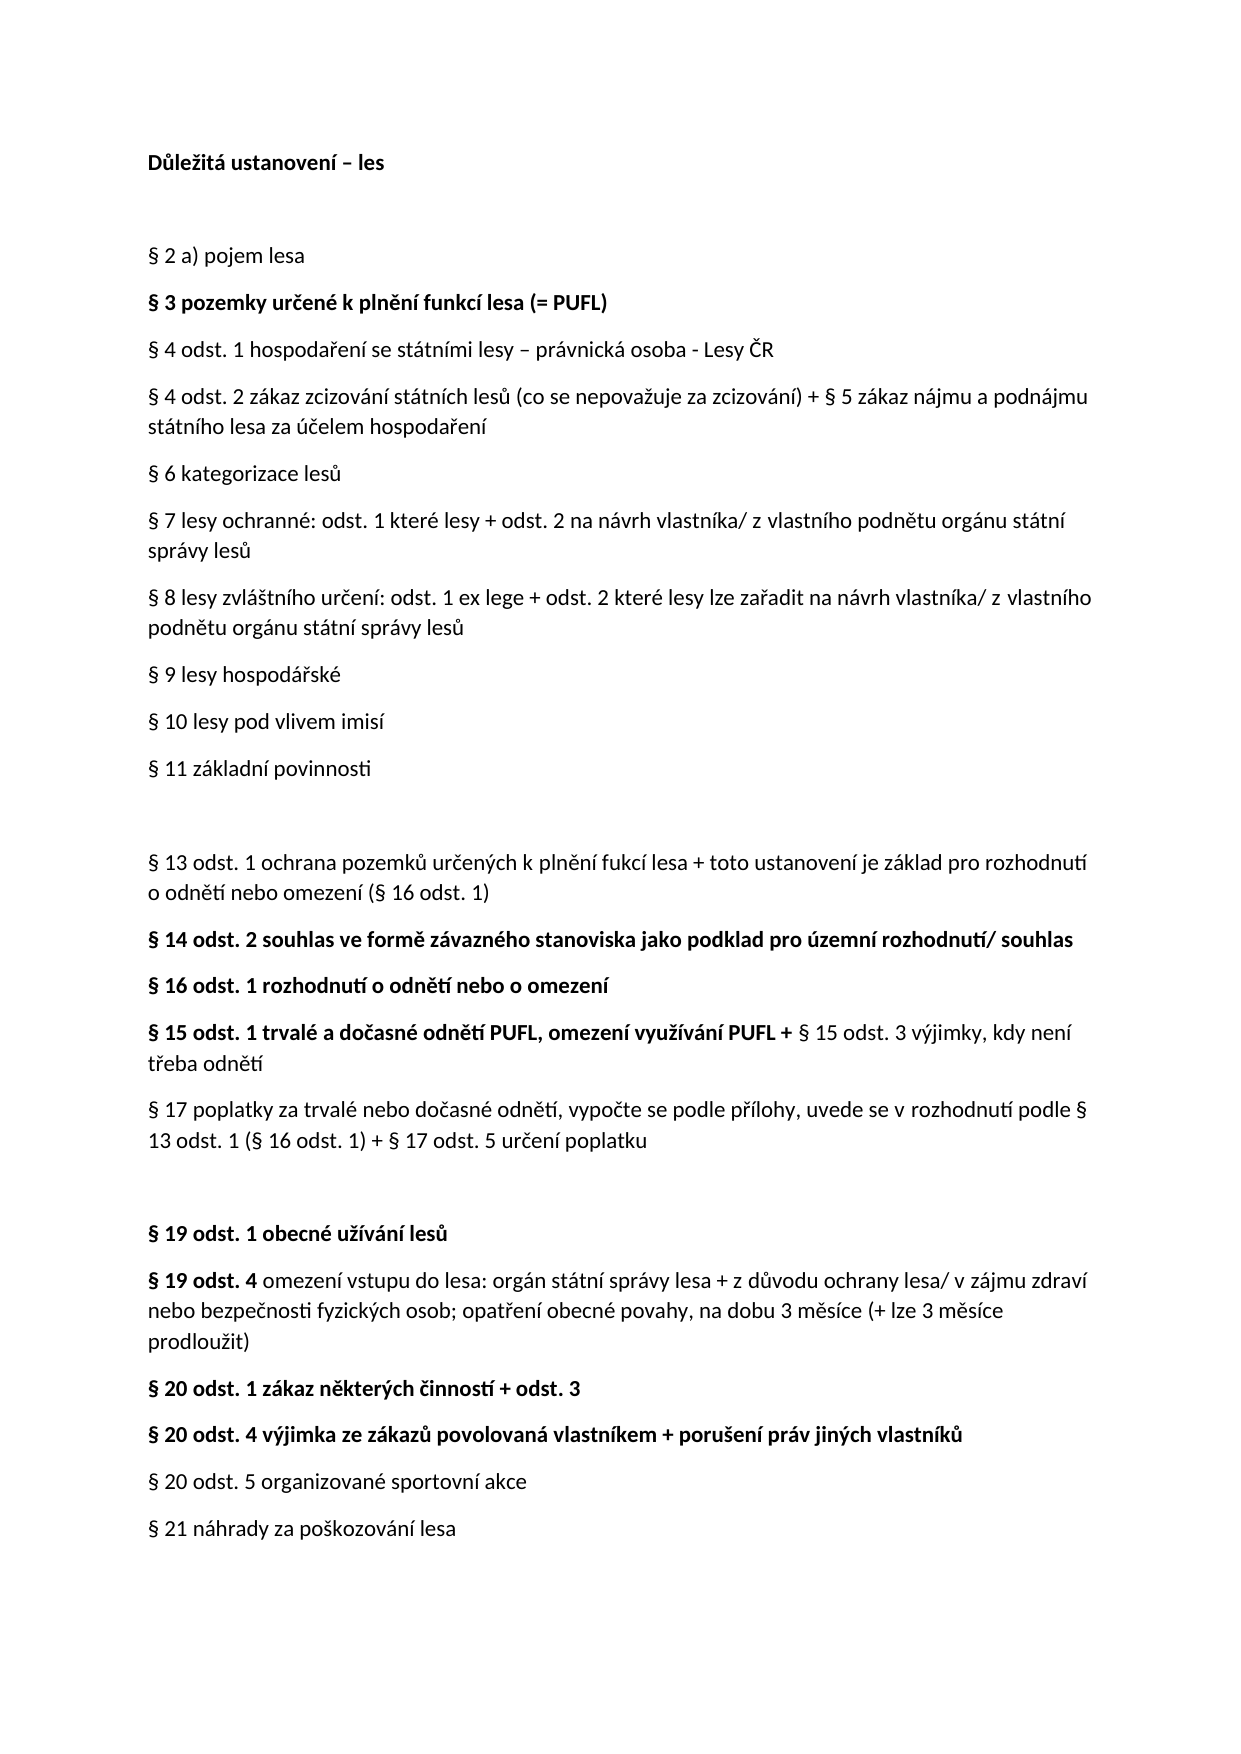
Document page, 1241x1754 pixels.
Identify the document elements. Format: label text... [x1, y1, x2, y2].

text § 20 odst. 1 zákaz některých činností + odst. 3 [148, 1374, 1093, 1402]
text § 10 lesy pod vlivem imisí [148, 707, 1093, 735]
text § 8 lesy zvláštního určení: odst. 1 ex lege + odst. 2 které lesy lze zařadit na návrh vlastníka/ z vlastního podnětu orgánu státní správy lesů [148, 583, 1093, 641]
text § 11 základní povinnosti [148, 754, 1093, 782]
text § 15 odst. 1 trvalé a dočasné odnětí PUFL, omezení využívání PUFL + § 15 odst. 3 výjimky, kdy není třeba odnětí [148, 1018, 1093, 1077]
text § 19 odst. 4 omezení vstupu do lesa: orgán státní správy lesa + z důvodu ochrany lesa/ v zájmu zdraví nebo bezpečnosti fyzických osob; opatření obecné povahy, na dobu 3 měsíce (+ lze 3 měsíce prodloužit) [148, 1266, 1093, 1355]
text § 9 lesy hospodářské [148, 660, 1093, 688]
text § 13 odst. 1 ochrana pozemků určených k plnění fukcí lesa + toto ustanovení je základ pro rozhodnutí o odnětí nebo omezení (§ 16 odst. 1) [148, 848, 1093, 906]
text § 14 odst. 2 souhlas ve formě závazného stanoviska jako podklad pro územní rozhodnutí/ souhlas [148, 925, 1093, 953]
text § 3 pozemky určené k plnění funkcí lesa (= PUFL) [148, 288, 1093, 316]
text § 2 a) pojem lesa [148, 241, 1093, 269]
text § 17 poplatky za trvalé nebo dočasné odnětí, vypočte se podle přílohy, uvede se v rozhodnutí podle § 13 odst. 1 (§ 16 odst. 1) + § 17 odst. 5 určení poplatku [148, 1096, 1093, 1154]
text § 6 kategorizace lesů [148, 459, 1093, 487]
text § 21 náhrady za poškozování lesa [148, 1514, 1093, 1542]
text § 4 odst. 1 hospodaření se státními lesy – právnická osoba - Lesy ČR [148, 335, 1093, 363]
text § 20 odst. 5 organizované sportovní akce [148, 1467, 1093, 1495]
text Důležitá ustanovení – les [148, 148, 1093, 176]
text § 20 odst. 4 výjimka ze zákazů povolovaná vlastníkem + porušení práv jiných vlastníků [148, 1421, 1093, 1448]
text § 16 odst. 1 rozhodnutí o odnětí nebo o omezení [148, 972, 1093, 999]
text § 19 odst. 1 obecné užívání lesů [148, 1219, 1093, 1247]
text § 7 lesy ochranné: odst. 1 které lesy + odst. 2 na návrh vlastníka/ z vlastního podnětu orgánu státní správy lesů [148, 506, 1093, 564]
text § 4 odst. 2 zákaz zcizování státních lesů (co se nepovažuje za zcizování) + § 5 zákaz nájmu a podnájmu státního lesa za účelem hospodaření [148, 382, 1093, 440]
